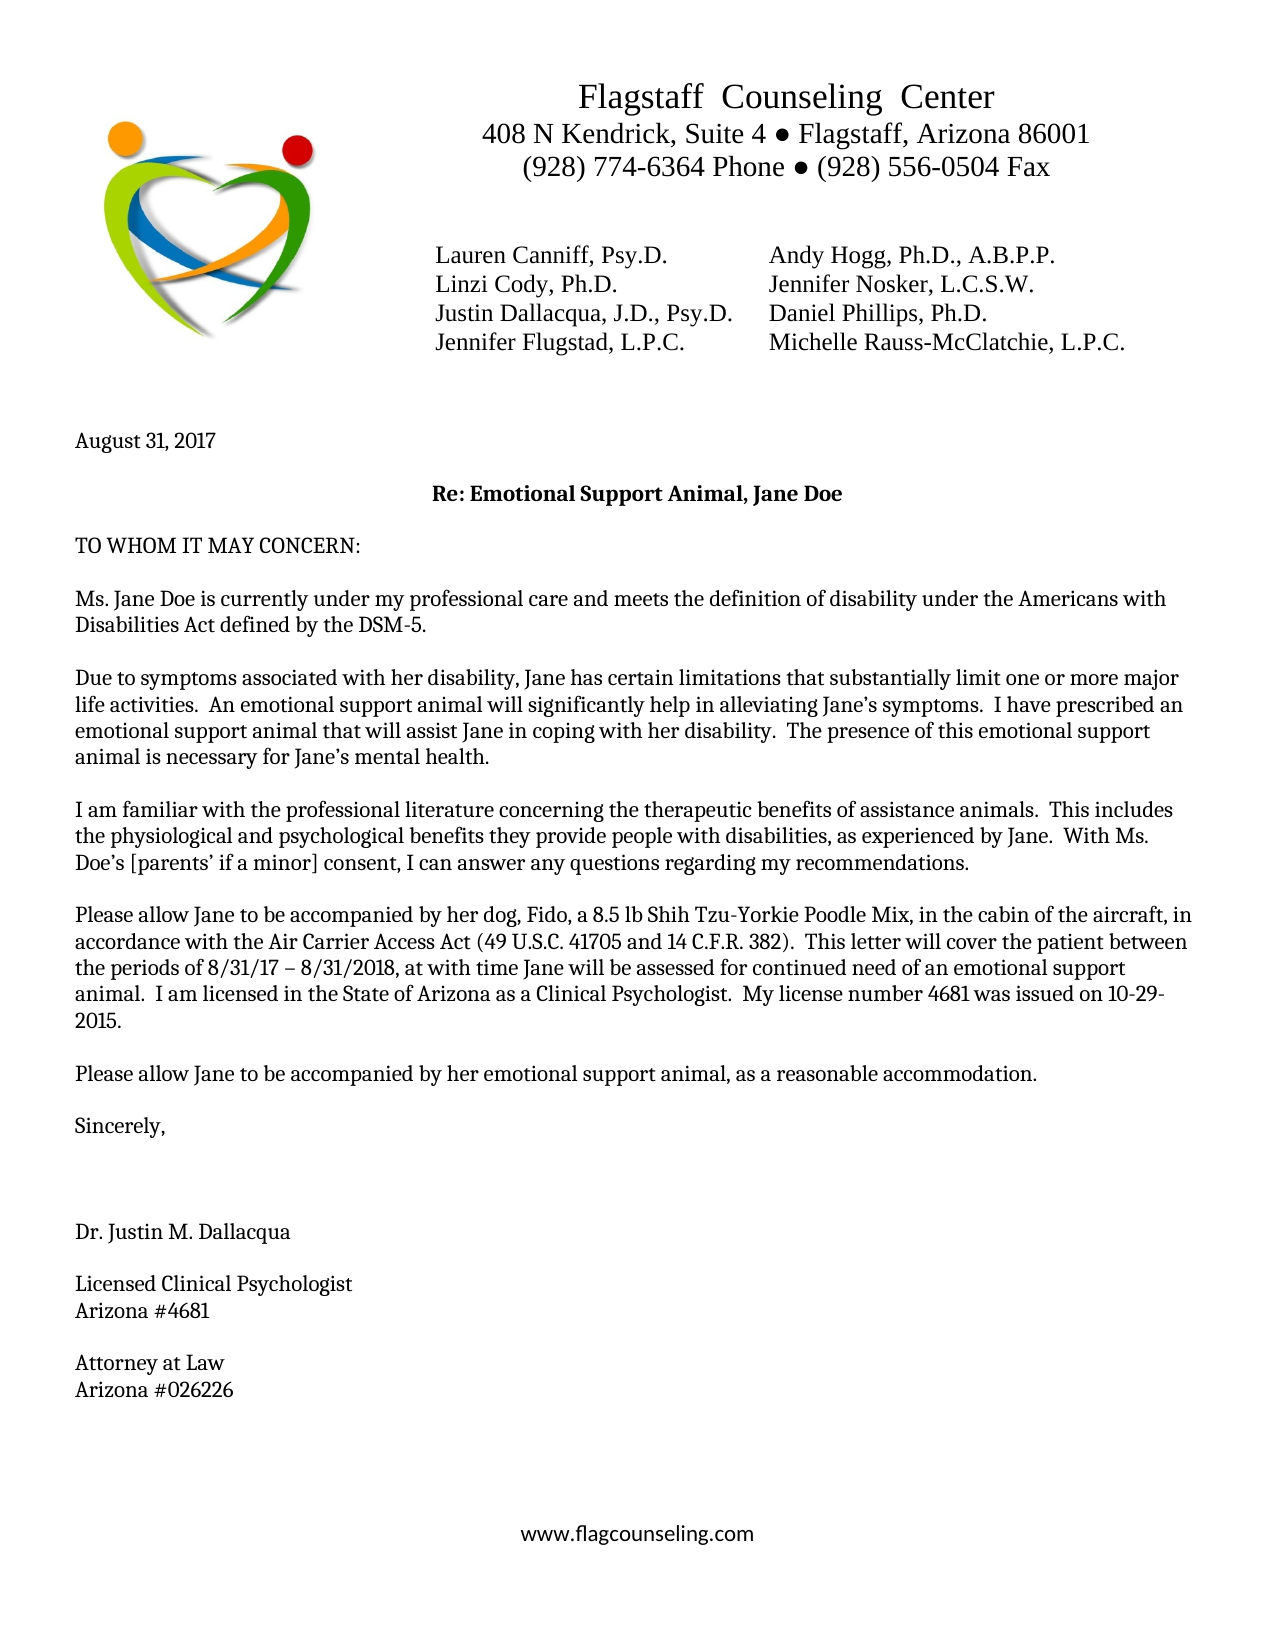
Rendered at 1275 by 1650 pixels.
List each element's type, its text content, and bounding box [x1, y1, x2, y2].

text Re: Emotional Support Animal, Jane Doe [75, 481, 1200, 507]
text Ms. Jane Doe is currently under my professional care and meets the definition of disability under the Americans with Disabilities Act defined by the DSM-5. [75, 586, 1200, 639]
text Please allow Jane to be accompanied by her dog, Fido, a 8.5 lb Shih Tzu-Yorkie Poodle Mix, in the cabin of the aircraft, in accordance with the Air Carrier Access Act (49 U.S.C. 41705 and 14 C.F.R. 382). This letter will cover the patient between the periods of 8/31/17 – 8/31/2018, at with time Jane will be assessed for continued need of an emotional support animal. I am licensed in the State of Arizona as a Clinical Psychologist. My license number 4681 was issued on 10-29-2015. [75, 902, 1200, 1034]
text Licensed Clinical Psychologist [75, 1271, 1200, 1297]
text Flagstaff Counseling Center [75, 75, 1200, 116]
text Jennifer Flugstad, L.P.C. Michelle Rauss-McClatchie, L.P.C. [75, 327, 1200, 355]
text August 31, 2017 [75, 428, 1200, 454]
text TO WHOM IT MAY CONCERN: [75, 533, 1200, 559]
text Lauren Canniff, Psy.D. Andy Hogg, Ph.D., A.B.P.P. [75, 240, 1200, 269]
text Please allow Jane to be accompanied by her emotional support animal, as a reasonable accommodation. [75, 1060, 1200, 1087]
text Due to symptoms associated with her disability, Jane has certain limitations that substantially limit one or more major life activities. An emotional support animal will significantly help in alleviating Jane’s symptoms. I have prescribed an emotional support animal that will assist Jane in coping with her disability. The presence of this emotional support animal is necessary for Jane’s mental health. [75, 665, 1200, 770]
text Justin Dallacqua, J.D., Psy.D. Daniel Phillips, Ph.D. [75, 298, 1200, 327]
text 408 N Kendrick, Suite 4 ● Flagstaff, Arizona 86001 [75, 116, 1200, 149]
text I am familiar with the professional literature concerning the therapeutic benefits of assistance animals. This includes the physiological and psychological benefits they provide people with disabilities, as experienced by Jane. With Ms. Doe’s [parents’ if a minor] consent, I can answer any questions regarding my recommendations. [75, 797, 1200, 876]
text Sincerely, [75, 1113, 1200, 1139]
text Arizona #4681 [75, 1297, 1200, 1324]
text Attorney at Law [75, 1350, 1200, 1377]
text (928) 774-6364 Phone ● (928) 556-0504 Fax [75, 149, 1200, 183]
picture [67, 92, 354, 371]
text Dr. Justin M. Dallacqua [75, 1218, 1200, 1245]
text Linzi Cody, Ph.D. Jennifer Nosker, L.C.S.W. [75, 269, 1200, 298]
text Arizona #026226 [75, 1377, 1200, 1403]
